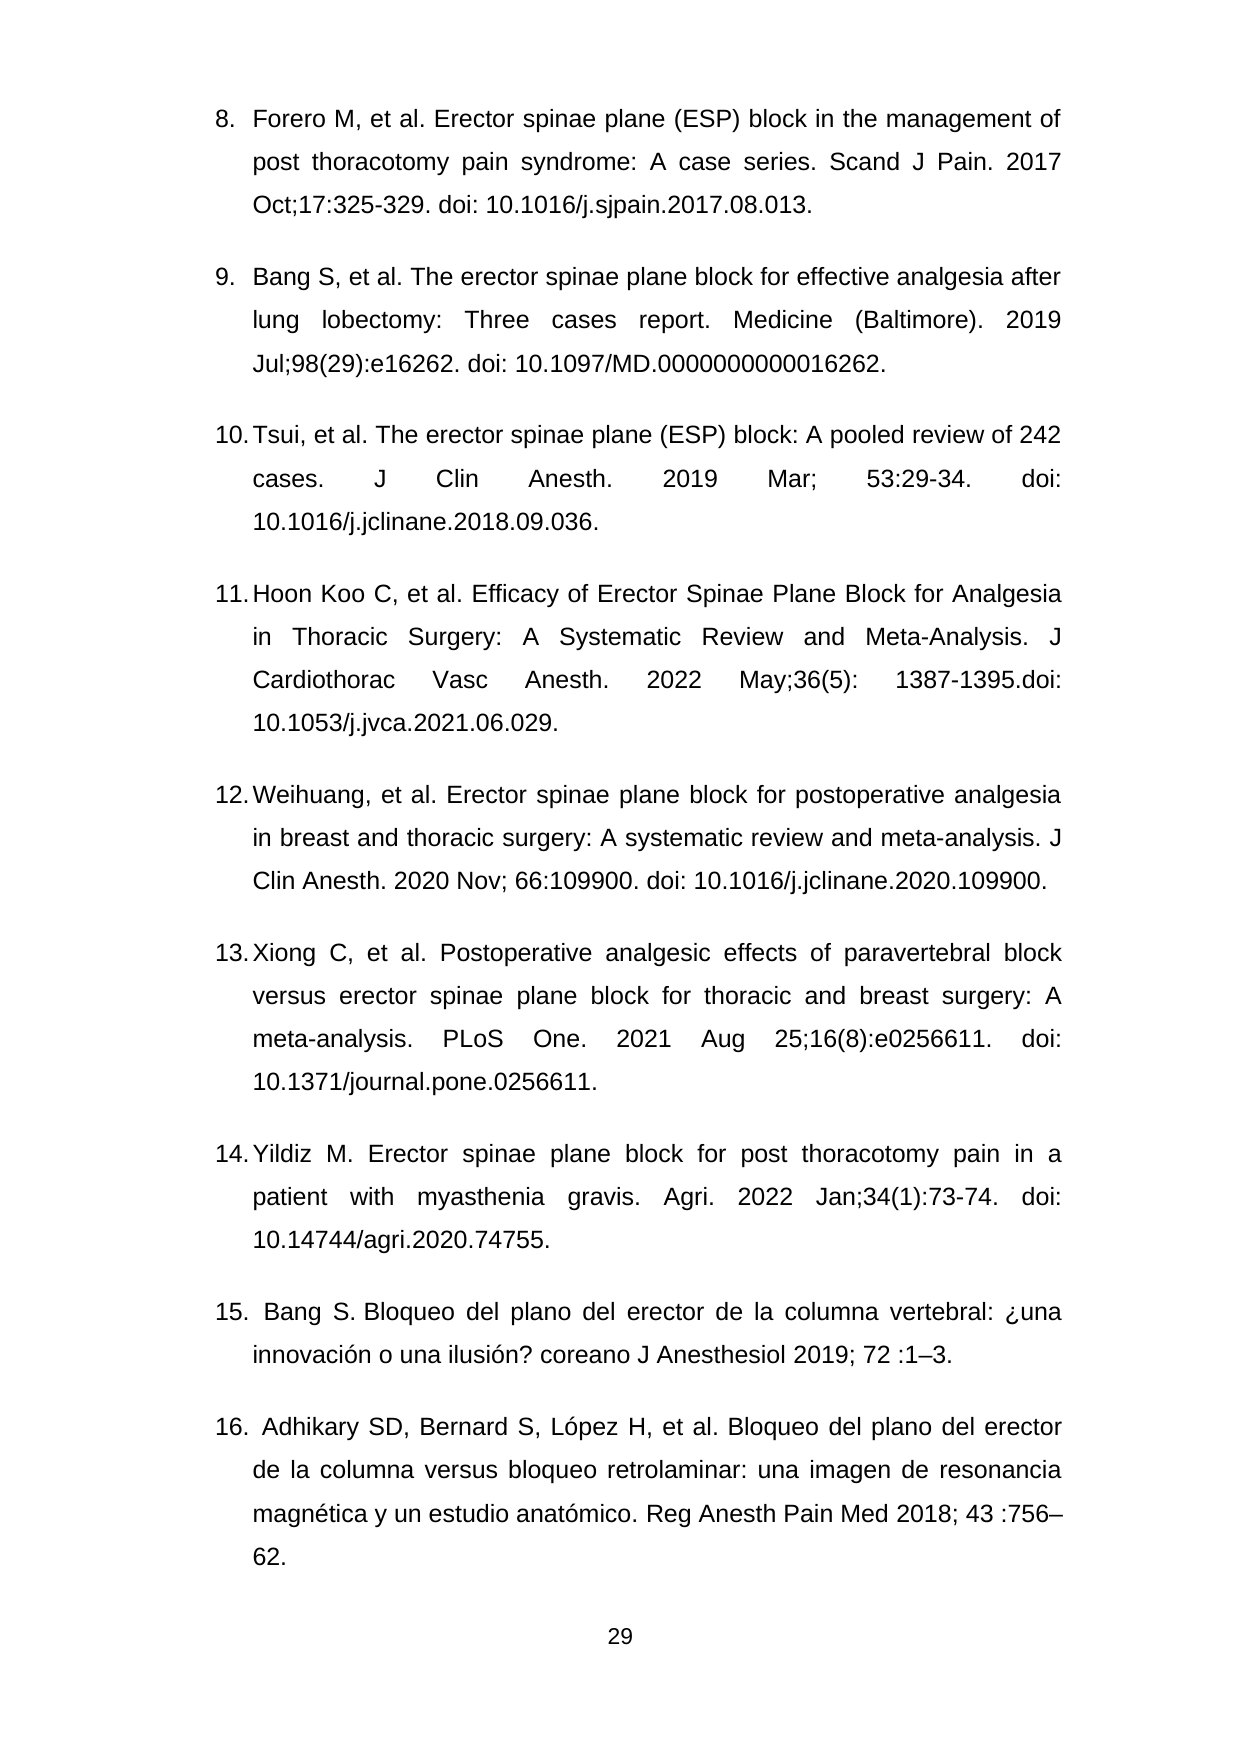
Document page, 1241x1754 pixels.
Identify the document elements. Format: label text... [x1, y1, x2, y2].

list Adhikary SD, Bernard S, López H, et al. Bloqueo del plano del erector de la columna versus bloqueo retrolaminar: una imagen de resonancia magnética y un estudio anatómico. Reg Anesth Pain Med 2018; 43 :756–62. [215, 1412, 1063, 1571]
list Tsui, et al. The erector spinae plane (ESP) block: A pooled review of 242 cases. J Clin Anesth. 2019 Mar; 53:29-34. doi: 10.1016/j.jclinane.2018.09.036. [215, 421, 1063, 536]
list Weihuang, et al. Erector spinae plane block for postoperative analgesia in breast and thoracic surgery: A systematic review and meta-analysis. J Clin Anesth. 2020 Nov; 66:109900. doi: 10.1016/j.jclinane.2020.109900. [215, 780, 1063, 895]
list Hoon Koo C, et al. Efficacy of Erector Spinae Plane Block for Analgesia in Thoracic Surgery: A Systematic Review and Meta-Analysis. J Cardiothorac Vasc Anesth. 2022 May;36(5): 1387-1395.doi: 10.1053/j.jvca.2021.06.029. [215, 579, 1063, 737]
list Bang S. Bloqueo del plano del erector de la columna vertebral: ¿una innovación o una ilusión? coreano J Anesthesiol 2019; 72 :1–3. [215, 1297, 1063, 1369]
list Yildiz M. Erector spinae plane block for post thoracotomy pain in a patient with myasthenia gravis. Agri. 2022 Jan;34(1):73-74. doi: 10.14744/agri.2020.74755. [215, 1139, 1063, 1254]
list Bang S, et al. The erector spinae plane block for effective analgesia after lung lobectomy: Three cases report. Medicine (Baltimore). 2019 Jul;98(29):e16262. doi: 10.1097/MD.0000000000016262. [215, 262, 1063, 377]
list Forero M, et al. Erector spinae plane (ESP) block in the management of post thoracotomy pain syndrome: A case series. Scand J Pain. 2017 Oct;17:325-329. doi: 10.1016/j.sjpain.2017.08.013. [215, 104, 1063, 219]
list Xiong C, et al. Postoperative analgesic effects of paravertebral block versus erector spinae plane block for thoracic and breast surgery: A meta-analysis. PLoS One. 2021 Aug 25;16(8):e0256611. doi: 10.1371/journal.pone.0256611. [215, 938, 1063, 1096]
